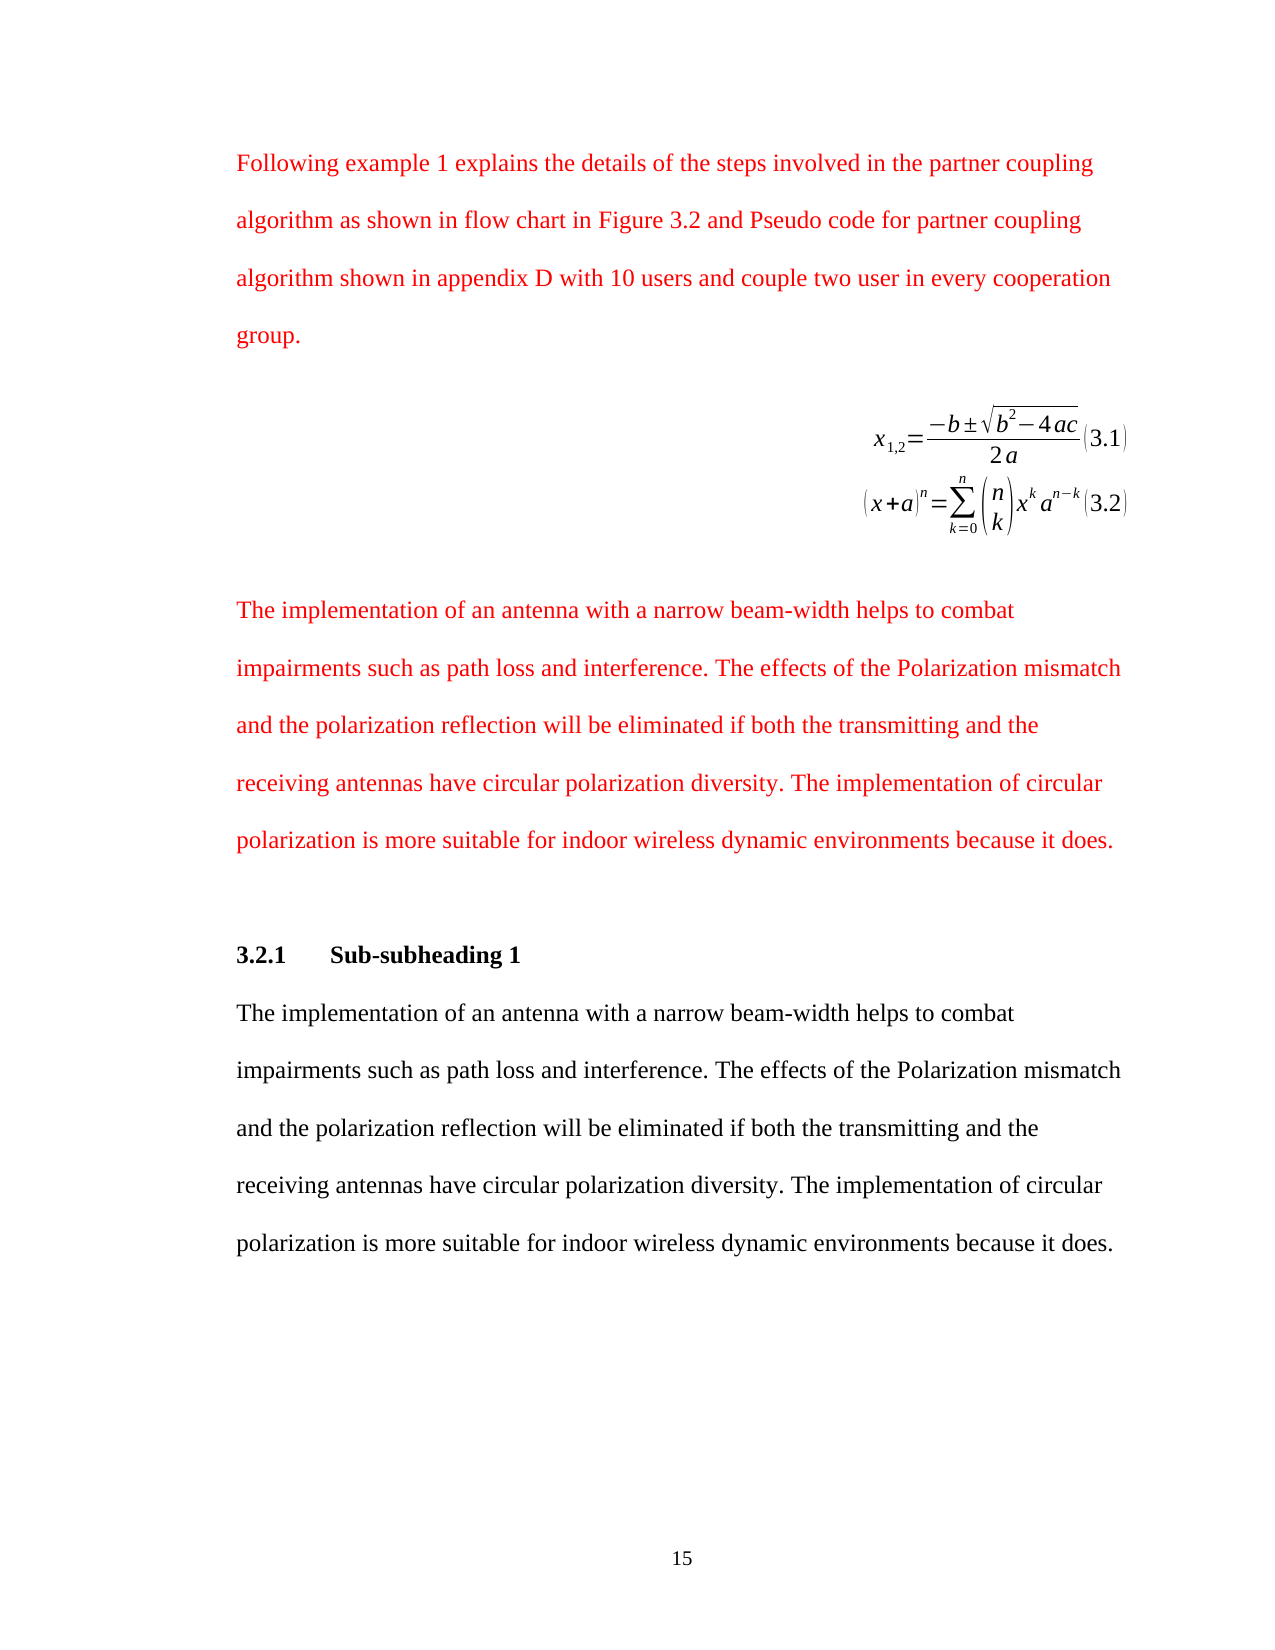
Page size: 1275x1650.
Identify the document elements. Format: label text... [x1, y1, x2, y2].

text The implementation of an antenna with a narrow beam-width helps to combat impairments such as path loss and interference. The effects of the Polarization mismatch and the polarization reflection will be eliminated if both the transmitting and the receiving antennas have circular polarization diversity. The implementation of circular polarization is more suitable for indoor wireless dynamic environments because it does. [236, 998, 1127, 1257]
text Following example 1 explains the details of the steps involved in the partner coupling algorithm as shown in flow chart in Figure ‎3.2 and Pseudo code for partner coupling algorithm shown in appendix D with 10 users and couple two user in every cooperation group. [236, 148, 1127, 349]
text The implementation of an antenna with a narrow beam-width helps to combat impairments such as path loss and interference. The effects of the Polarization mismatch and the polarization reflection will be eliminated if both the transmitting and the receiving antennas have circular polarization diversity. The implementation of circular polarization is more suitable for indoor wireless dynamic environments because it does. [236, 595, 1127, 854]
subtitle Sub-subheading 1 [236, 940, 1127, 969]
